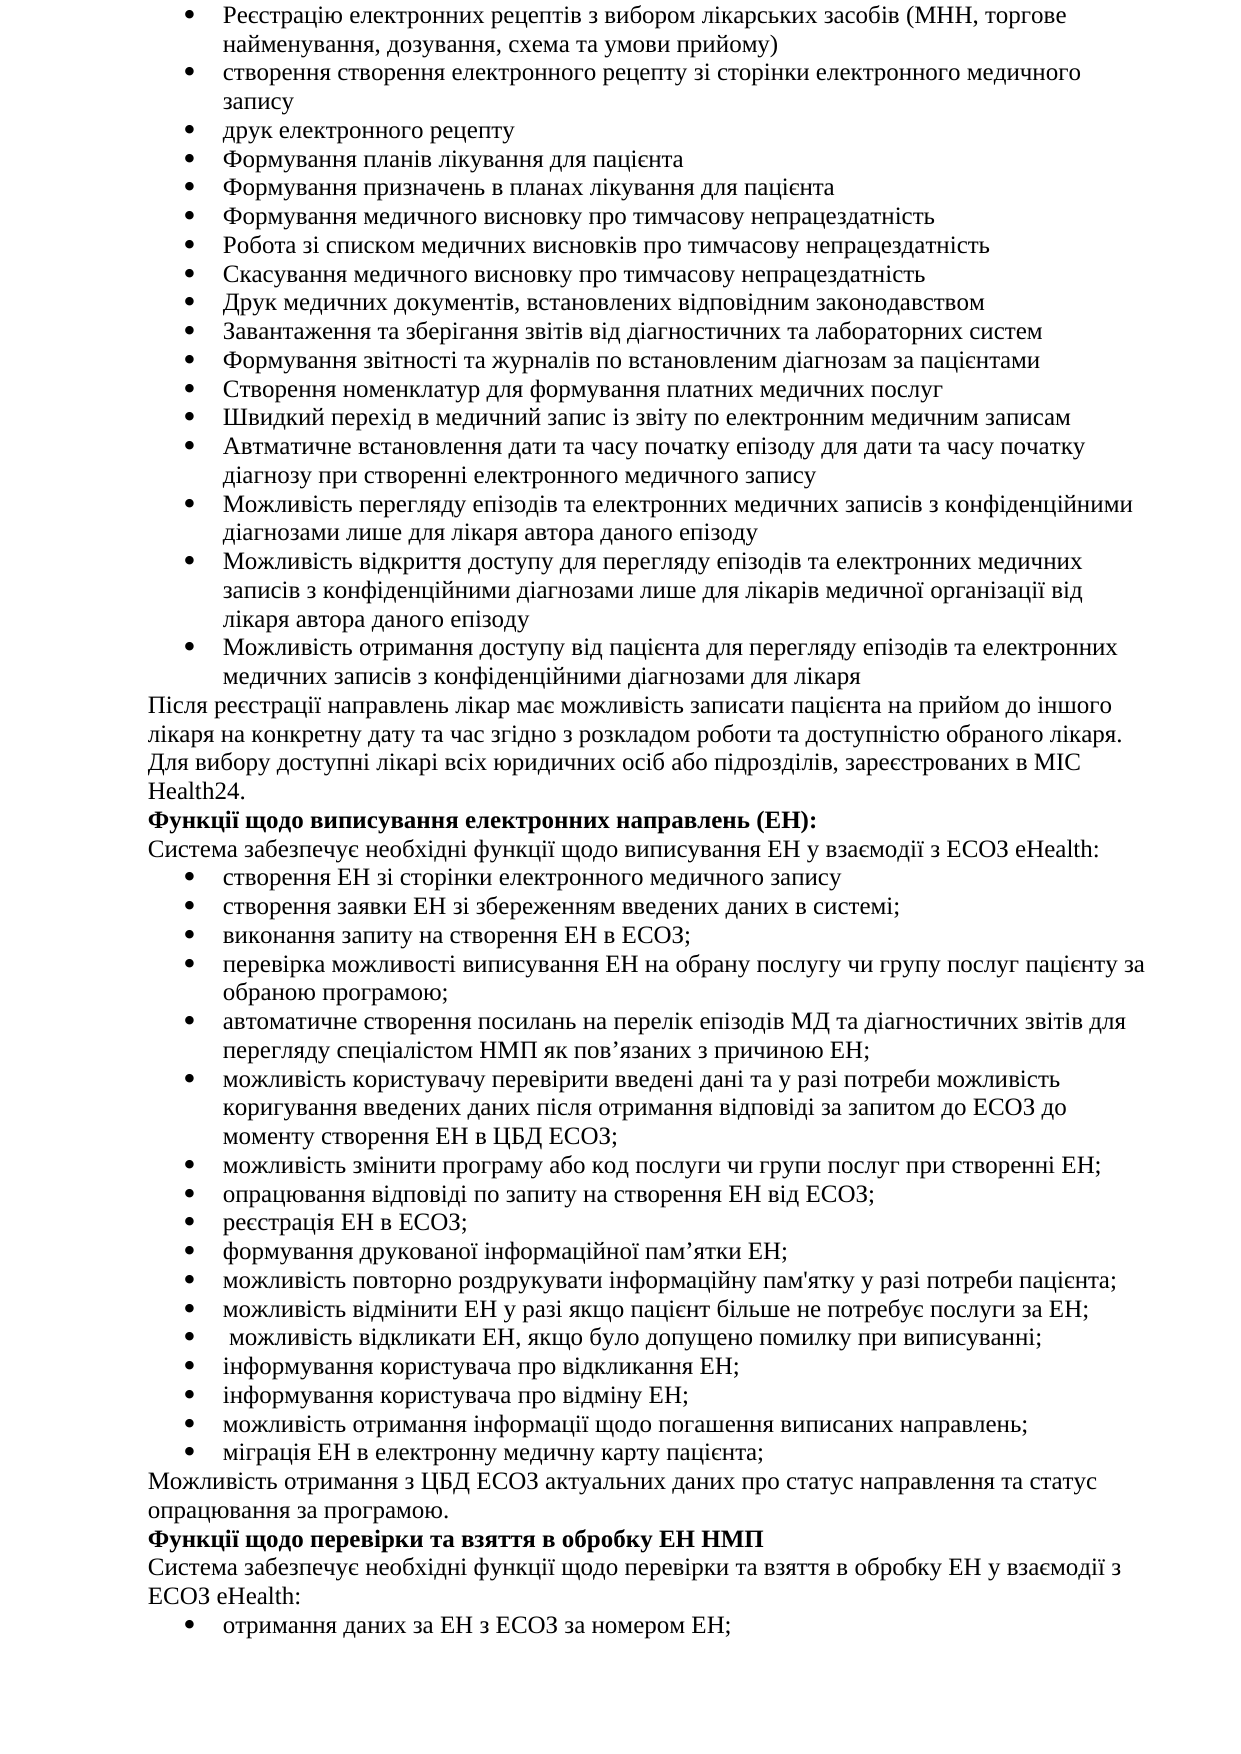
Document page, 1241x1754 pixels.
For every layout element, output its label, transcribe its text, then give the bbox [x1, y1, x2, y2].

text Після реєстрації направлень лікар має можливість записати пацієнта на прийом до іншого лікаря на конкретну дату та час згідно з розкладом роботи та доступністю обраного лікаря. Для вибору доступні лікарі всіх юридичних осіб або підрозділів, зареєстрованих в МІС Health24. [148, 690, 1152, 805]
list Скасування медичного висновку про тимчасову непрацездатність [185, 259, 1152, 287]
list Можливість отримання доступу від пацієнта для перегляду епізодів та електронних медичних записів з конфіденційними діагнозами для лікаря [185, 632, 1152, 690]
list міграція ЕН в електронну медичну карту пацієнта; [185, 1437, 1152, 1466]
list Швидкий перехід в медичний запис із звіту по електронним медичним записам [185, 402, 1152, 431]
text Функції щодо перевірки та взяття в обробку ЕН НМП [148, 1524, 1152, 1552]
list опрацювання відповіді по запиту на створення ЕН від ЕСОЗ; [185, 1179, 1152, 1207]
text Система забезпечує необхідні функції щодо перевірки та взяття в обробку ЕН у взаємодії з ЕСОЗ eHealth: [148, 1552, 1152, 1610]
list можливість відмінити ЕН у разі якщо пацієнт більше не потребує послуги за ЕН; [185, 1294, 1152, 1322]
list створення створення електронного рецепту зі сторінки електронного медичного запису [185, 57, 1152, 115]
list Формування медичного висновку про тимчасову непрацездатність [185, 201, 1152, 230]
list Реєстрацію електронних рецептів з вибором лікарських засобів (МНН, торгове найменування, дозування, схема та умови прийому) [185, 0, 1152, 57]
text Можливість отримання з ЦБД ЕСОЗ актуальних даних про статус направлення та статус опрацювання за програмою. [148, 1466, 1152, 1524]
list друк електронного рецепту [185, 115, 1152, 144]
list Можливість перегляду епізодів та електронних медичних записів з конфіденційними діагнозами лише для лікаря автора даного епізоду [185, 489, 1152, 546]
list створення ЕН зі сторінки електронного медичного запису [185, 862, 1152, 891]
list перевірка можливості виписування ЕН на обрану послугу чи групу послуг пацієнту за обраною програмою; [185, 949, 1152, 1006]
list реєстрація ЕН в ЕСОЗ; [185, 1207, 1152, 1236]
list Друк медичних документів, встановлених відповідним законодавством [185, 287, 1152, 316]
list можливість змінити програму або код послуги чи групи послуг при створенні ЕН; [185, 1150, 1152, 1179]
list Формування призначень в планах лікування для пацієнта [185, 172, 1152, 201]
list Створення номенклатур для формування платних медичних послуг [185, 374, 1152, 402]
list Завантаження та зберігання звітів від діагностичних та лабораторних систем [185, 316, 1152, 345]
text Система забезпечує необхідні функції щодо виписування ЕН у взаємодії з ЕСОЗ eHealth: [148, 834, 1152, 862]
list Можливість відкриття доступу для перегляду епізодів та електронних медичних записів з конфіденційними діагнозами лише для лікарів медичної організації від лікаря автора даного епізоду [185, 546, 1152, 632]
list виконання запиту на створення ЕН в ЕСОЗ; [185, 920, 1152, 949]
list інформування користувача про відміну ЕН; [185, 1380, 1152, 1409]
text Функції щодо виписування електронних направлень (ЕН): [148, 805, 1152, 834]
list формування друкованої інформаційної пам’ятки ЕН; [185, 1236, 1152, 1265]
list Автматичне встановлення дати та часу початку епізоду для дати та часу початку діагнозу при створенні електронного медичного запису [185, 431, 1152, 489]
list можливість користувачу перевірити введені дані та у разі потреби можливість коригування введених даних після отримання відповіді за запитом до ЕСОЗ до моменту створення ЕН в ЦБД ЕСОЗ; [185, 1064, 1152, 1150]
list Робота зі списком медичних висновків про тимчасову непрацездатність [185, 230, 1152, 259]
list Формування звітності та журналів по встановленим діагнозам за пацієнтами [185, 345, 1152, 374]
list отримання даних за ЕН з ЕСОЗ за номером ЕН; [185, 1610, 1152, 1639]
list інформування користувача про відкликання ЕН; [185, 1351, 1152, 1380]
list автоматичне створення посилань на перелік епізодів МД та діагностичних звітів для перегляду спеціалістом НМП як пов’язаних з причиною ЕН; [185, 1006, 1152, 1064]
list можливість отримання інформації щодо погашення виписаних направлень; [185, 1409, 1152, 1437]
list можливість відкликати ЕН, якщо було допущено помилку при виписуванні; [185, 1322, 1152, 1351]
list Формування планів лікування для пацієнта [185, 144, 1152, 172]
list створення заявки ЕН зі збереженням введених даних в системі; [185, 891, 1152, 920]
list можливість повторно роздрукувати інформаційну пам'ятку у разі потреби пацієнта; [185, 1265, 1152, 1294]
